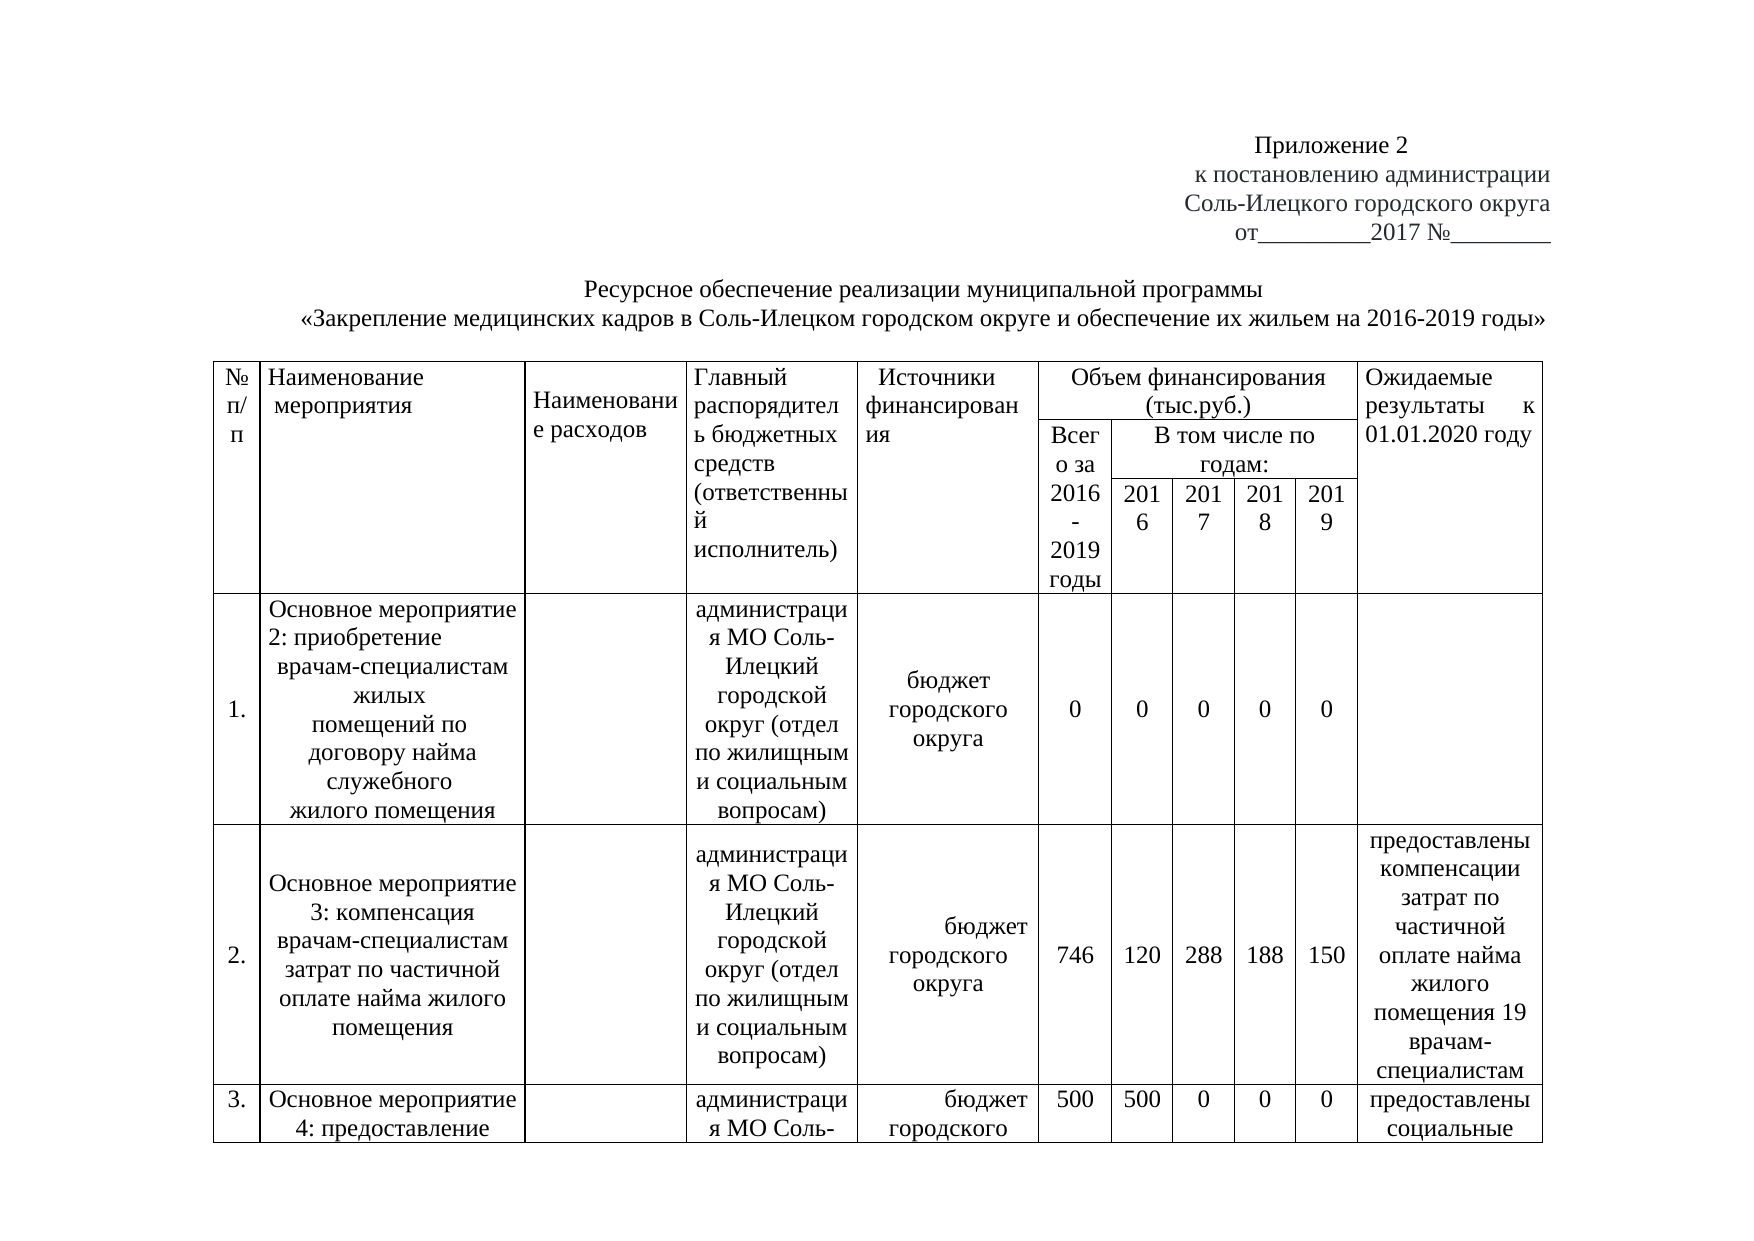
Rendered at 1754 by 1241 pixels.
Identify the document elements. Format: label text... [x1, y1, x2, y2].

table_cell 0 [1039, 594, 1111, 824]
table_cell 1. [214, 594, 259, 824]
table_header Наименование мероприятия [261, 362, 524, 593]
table_cell 0 [1173, 594, 1234, 824]
table_cell бюджет городского округа [858, 594, 1038, 824]
table_cell 0 [1235, 1085, 1295, 1142]
table_cell администрация МО Соль-Илецкий городской округ (отдел по жилищным и социальным вопросам) [687, 594, 857, 824]
table_cell Всего за 2016-2019 годы [1039, 420, 1111, 593]
table_cell бюджет городского округа [858, 825, 1038, 1083]
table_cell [687, 1085, 857, 1142]
table_cell 0 [1235, 594, 1295, 824]
table_cell В том числе по годам: [1112, 420, 1357, 478]
table_header Ожидаемые результаты к 01.01.2020 году [1358, 362, 1542, 593]
table_header Объем финансирования (тыс.руб.) [1039, 362, 1357, 419]
table_cell [526, 825, 686, 1083]
table_cell 0 [1173, 1085, 1234, 1142]
table_cell 2. [214, 825, 259, 1083]
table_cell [1358, 1085, 1542, 1142]
table_cell [526, 1085, 686, 1142]
table_cell 0 [1296, 594, 1357, 824]
table_cell 150 [1296, 825, 1357, 1083]
table_cell 500 [1112, 1085, 1172, 1142]
table_cell 3. [214, 1085, 259, 1142]
table_header № п/п [214, 362, 259, 593]
text Соль-Илецкого городского округа [294, 188, 1550, 217]
text Приложение 2 [1254, 102, 1550, 159]
table_cell 500 [1039, 1085, 1111, 1142]
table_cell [858, 1085, 1038, 1142]
text от_________2017 №________ [294, 217, 1550, 246]
table_cell администрация МО Соль-Илецкий городской округ (отдел по жилищным и социальным вопросам) [687, 825, 857, 1083]
table_cell 2018 [1235, 479, 1295, 593]
table_cell 0 [1296, 1085, 1357, 1142]
text «Закрепление медицинских кадров в Соль-Илецком городском округе и обеспечение их жильем на 2016-2019 годы» [222, 303, 1550, 332]
table_header Источники финансирования [858, 362, 1038, 593]
table_header Наименование расходов [526, 362, 686, 593]
table_cell 0 [1112, 594, 1172, 824]
table_cell 2017 [1173, 479, 1234, 593]
table_cell [526, 594, 686, 824]
table_header Главный распорядитель бюджетных средств (ответственный исполнитель) [687, 362, 857, 593]
table_cell Основное мероприятие 3: компенсация врачам-специалистам затрат по частичной оплате найма жилого помещения [261, 825, 524, 1083]
table_cell [1358, 594, 1542, 824]
table_cell 746 [1039, 825, 1111, 1083]
table_cell Основное мероприятие 2: приобретение врачам-специалистам жилых помещений по договору найма служебного жилого помещения [261, 594, 524, 824]
table_cell 2019 [1296, 479, 1357, 593]
table_cell 188 [1235, 825, 1295, 1083]
text Ресурсное обеспечение реализации муниципальной программы [222, 274, 1550, 303]
table_cell 2016 [1112, 479, 1172, 593]
table_cell 288 [1173, 825, 1234, 1083]
table_cell предоставлены компенсации затрат по частичной оплате найма жилого помещения 19 врачам-специалистам [1358, 825, 1542, 1083]
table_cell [261, 1085, 524, 1142]
text к постановлению администрации [294, 159, 1550, 188]
table_cell 120 [1112, 825, 1172, 1083]
